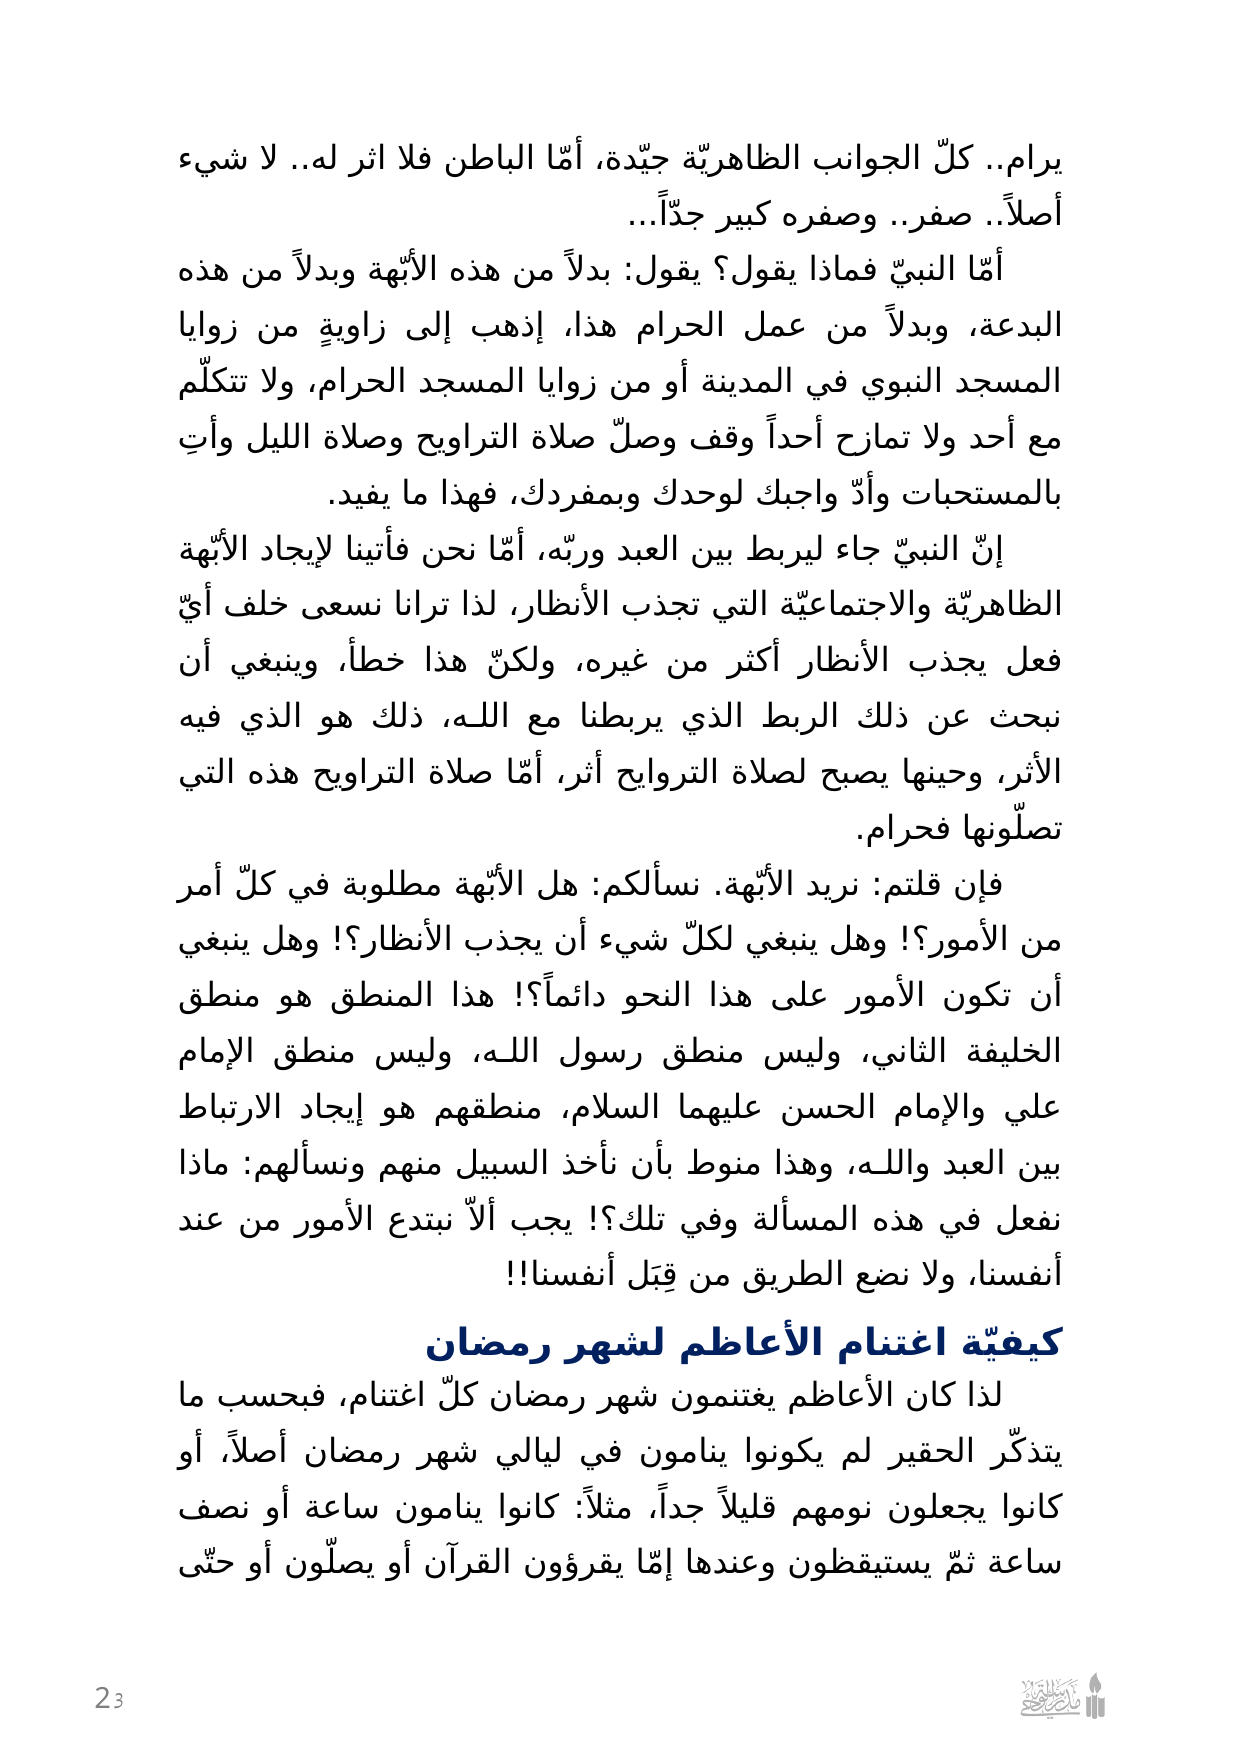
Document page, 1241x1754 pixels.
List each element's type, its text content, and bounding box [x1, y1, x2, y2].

title كيفيّة اغتنام الأعاظم لشهر رمضان [177, 1321, 1063, 1364]
text إنّ النبيّ جاء ليربط بين العبد وربّه، أمّا نحن فأتينا لإيجاد الأبّهة الظاهريّة والاجتماعيّة التي تجذب الأنظار، لذا ترانا نسعى خلف أيّ فعل يجذب الأنظار أكثر من غيره، ولكنّ هذا خطأ، وينبغي أن نبحث عن ذلك الربط الذي يربطنا مع اللـه، ذلك هو الذي فيه الأثر، وحينها يصبح لصلاة التروايح أثر، أمّا صلاة التراويح هذه التي تصلّونها فحرام. [177, 527, 1063, 862]
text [177, 136, 1063, 247]
text فإن قلتم: نريد الأبّهة. نسألكم: هل الأبّهة مطلوبة في كلّ أمر من الأمور؟! وهل ينبغي لكلّ شيء أن يجذب الأنظار؟! وهل ينبغي أن تكون الأمور على هذا النحو دائماً؟! هذا المنطق هو منطق الخليفة الثاني، وليس منطق رسول اللـه، وليس منطق الإمام علي والإمام الحسن عليهما السلام، منطقهم هو إيجاد الارتباط بين العبد واللـه، وهذا منوط بأن نأخذ السبيل منهم ونسألهم: ماذا نفعل في هذه المسألة وفي تلك؟! يجب ألاّ نبتدع الأمور من عند أنفسنا، ولا نضع الطريق من قِبَل أنفسنا!! [177, 862, 1063, 1308]
picture [1020, 1672, 1105, 1719]
text أمّا النبيّ فماذا يقول؟ يقول: بدلاً من هذه الأبّهة وبدلاً من هذه البدعة، وبدلاً من عمل الحرام هذا، إذهب إلى زاويةٍ من زوايا المسجد النبوي في المدينة أو من زوايا المسجد الحرام، ولا تتكلّم مع أحد ولا تمازح أحداً وقف وصلّ صلاة التراويح وصلاة الليل وأتِ بالمستحبات وأدّ واجبك لوحدك وبمفردك، فهذا ما يفيد. [177, 247, 1063, 527]
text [177, 1373, 1063, 1596]
